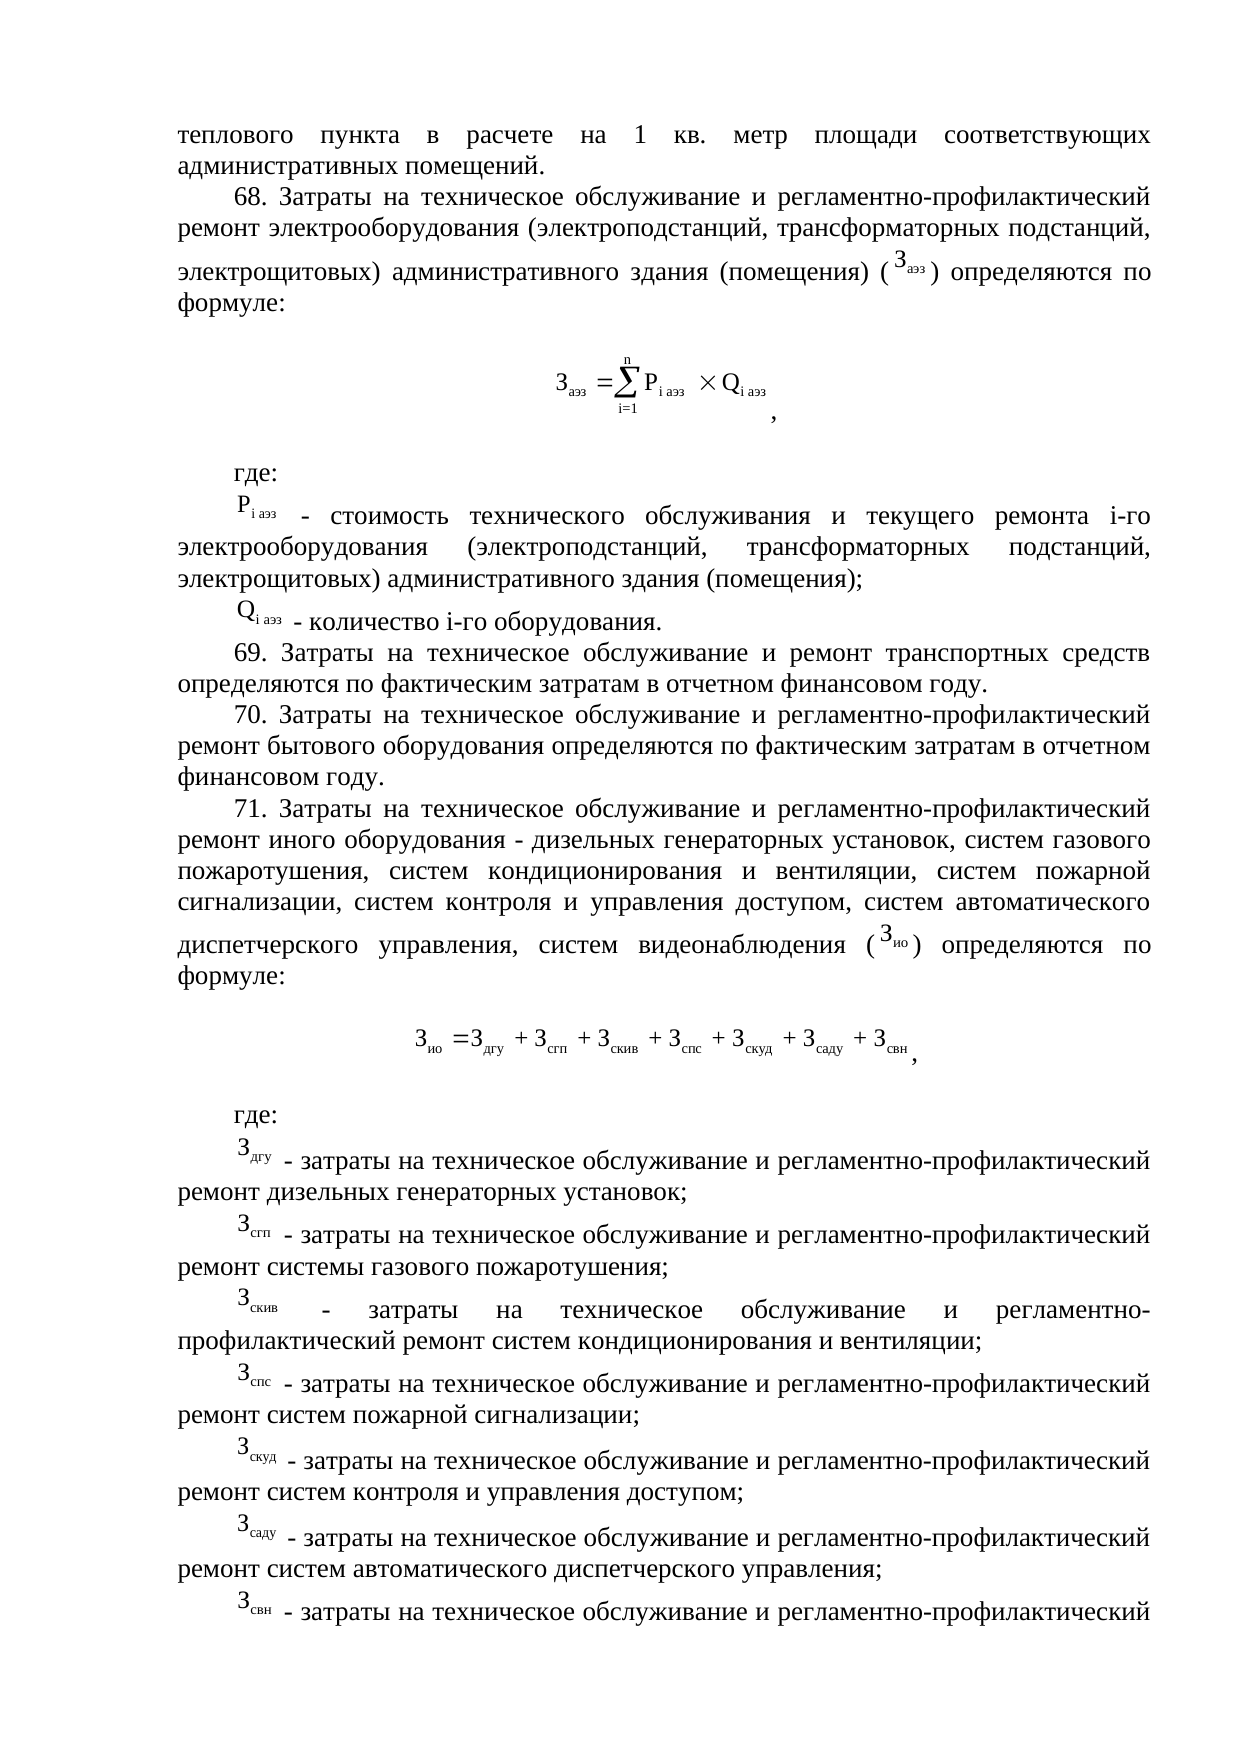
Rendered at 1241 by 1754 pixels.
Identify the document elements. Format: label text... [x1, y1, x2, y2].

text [177, 118, 1152, 180]
text 68. Затраты на техническое обслуживание и регламентно-профилактический ремонт электрооборудования (электроподстанций, трансформаторных подстанций, электрощитовых) административного здания (помещения) () определяются по формуле: [177, 180, 1152, 317]
text - затраты на техническое обслуживание и регламентно-профилактический ремонт систем кондиционирования и вентиляции; [177, 1281, 1152, 1355]
text , [177, 1022, 1152, 1067]
text 69. Затраты на техническое обслуживание и ремонт транспортных средств определяются по фактическим затратам в отчетном финансовом году. [177, 636, 1152, 698]
text - затраты на техническое обслуживание и регламентно-профилактический ремонт дизельных генераторных установок; [177, 1130, 1152, 1207]
text , [177, 348, 1152, 425]
text где: [177, 1098, 1152, 1130]
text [177, 1583, 1152, 1626]
text - стоимость технического обслуживания и текущего ремонта i-го электрооборудования (электроподстанций, трансформаторных подстанций, электрощитовых) административного здания (помещения); [177, 487, 1152, 593]
text - количество i-го оборудования. [177, 593, 1152, 636]
text 71. Затраты на техническое обслуживание и регламентно-профилактический ремонт иного оборудования - дизельных генераторных установок, систем газового пожаротушения, систем кондиционирования и вентиляции, систем пожарной сигнализации, систем контроля и управления доступом, систем автоматического диспетчерского управления, систем видеонаблюдения () определяются по формуле: [177, 792, 1152, 991]
text - затраты на техническое обслуживание и регламентно-профилактический ремонт систем пожарной сигнализации; [177, 1355, 1152, 1429]
text - затраты на техническое обслуживание и регламентно-профилактический ремонт системы газового пожаротушения; [177, 1207, 1152, 1281]
text где: [177, 456, 1152, 487]
text - затраты на техническое обслуживание и регламентно-профилактический ремонт систем контроля и управления доступом; [177, 1429, 1152, 1506]
text 70. Затраты на техническое обслуживание и регламентно-профилактический ремонт бытового оборудования определяются по фактическим затратам в отчетном финансовом году. [177, 698, 1152, 792]
text - затраты на техническое обслуживание и регламентно-профилактический ремонт систем автоматического диспетчерского управления; [177, 1506, 1152, 1583]
